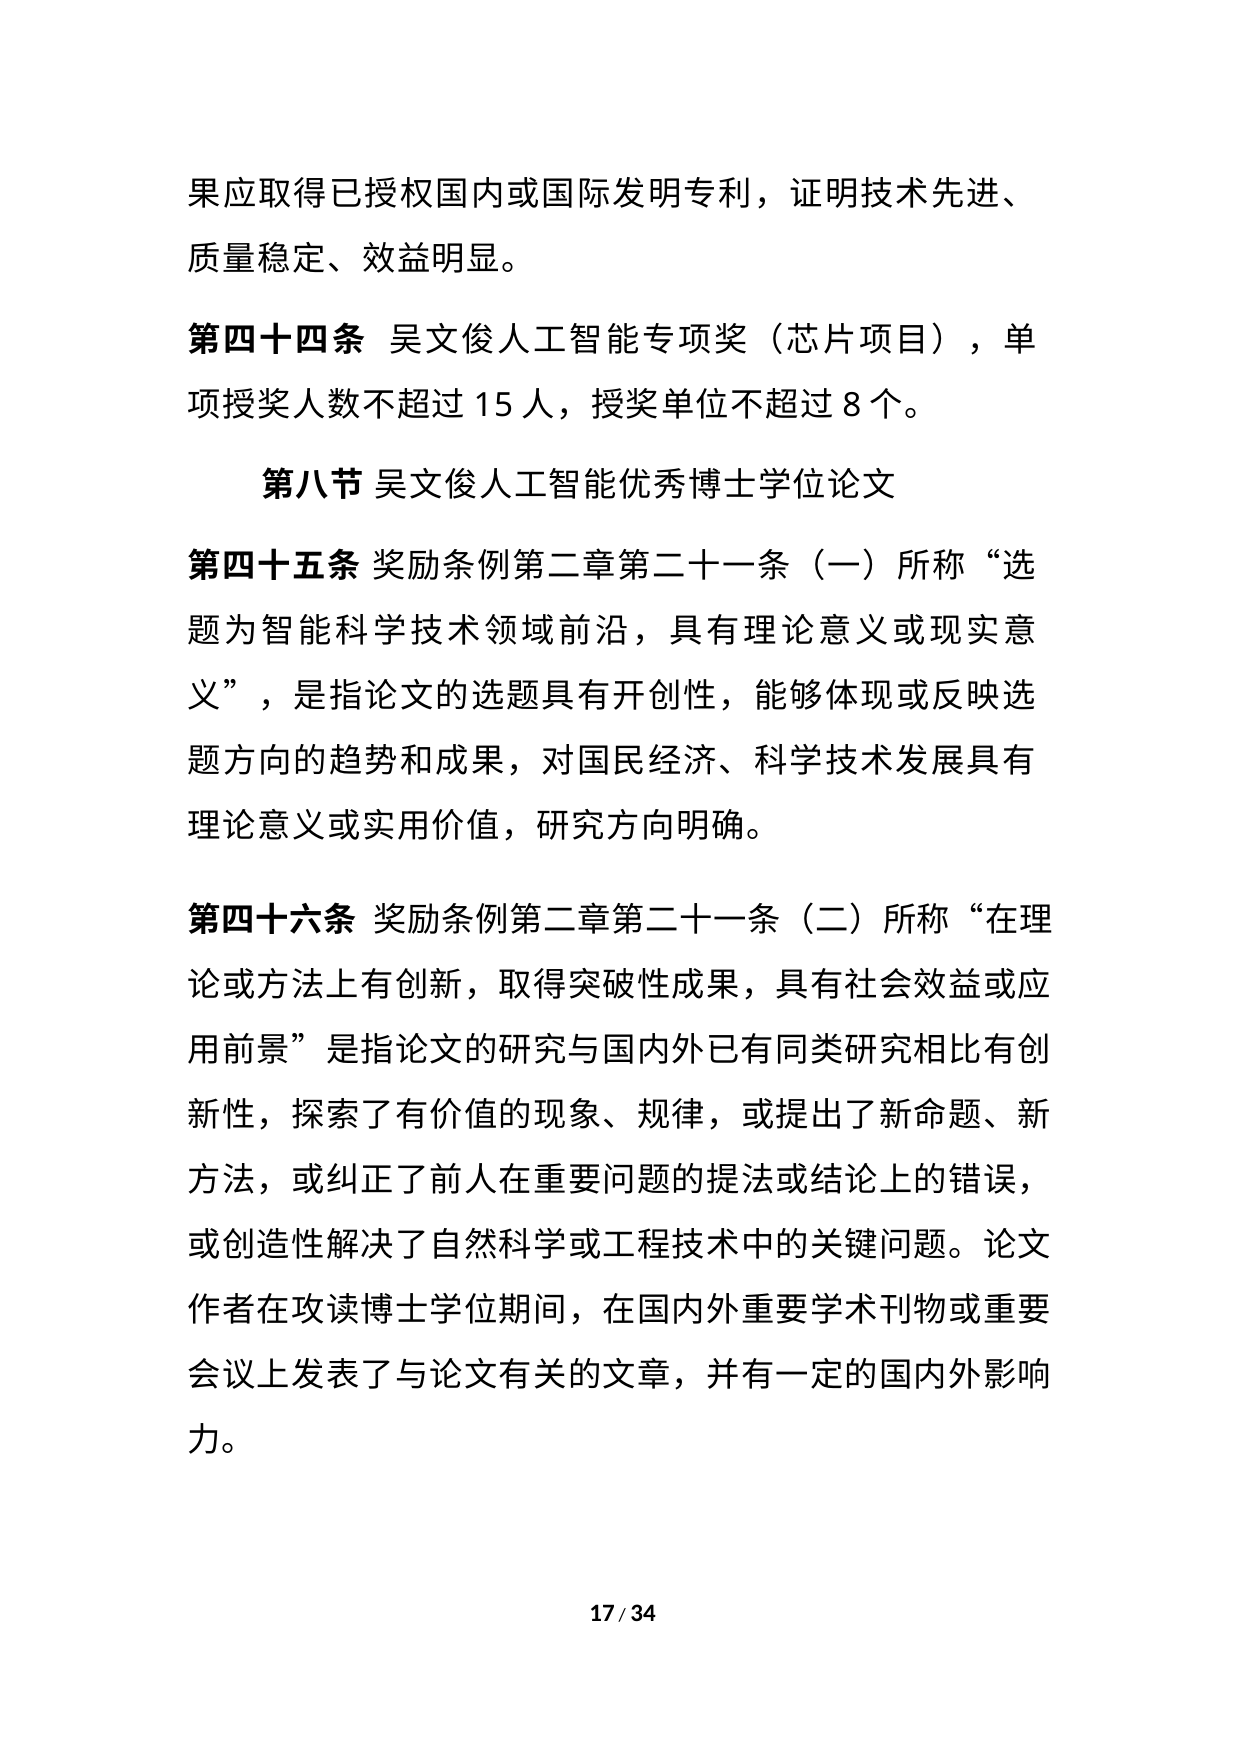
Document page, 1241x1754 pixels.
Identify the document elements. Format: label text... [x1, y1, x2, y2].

text 第四十四条 吴文俊人工智能专项奖（芯片项目），单项授奖人数不超过15人，授奖单位不超过8个。 [187, 304, 1037, 434]
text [187, 158, 1037, 288]
text 第八节 吴文俊人工智能优秀博士学位论文 [187, 450, 1037, 515]
text 第四十五条 奖励条例第二章第二十一条（一）所称“选题为智能科学技术领域前沿，具有理论意义或现实意义”，是指论文的选题具有开创性，能够体现或反映选题方向的趋势和成果，对国民经济、科学技术发展具有理论意义或实用价值，研究方向明确。 [187, 530, 1037, 855]
text 第四十六条 奖励条例第二章第二十一条（二）所称“在理论或方法上有创新，取得突破性成果，具有社会效益或应用前景”是指论文的研究与国内外已有同类研究相比有创新性，探索了有价值的现象、规律，或提出了新命题、新方法，或纠正了前人在重要问题的提法或结论上的错误，或创造性解决了自然科学或工程技术中的关键问题。论文作者在攻读博士学位期间，在国内外重要学术刊物或重要会议上发表了与论文有关的文章，并有一定的国内外影响力。 [187, 884, 1053, 1469]
